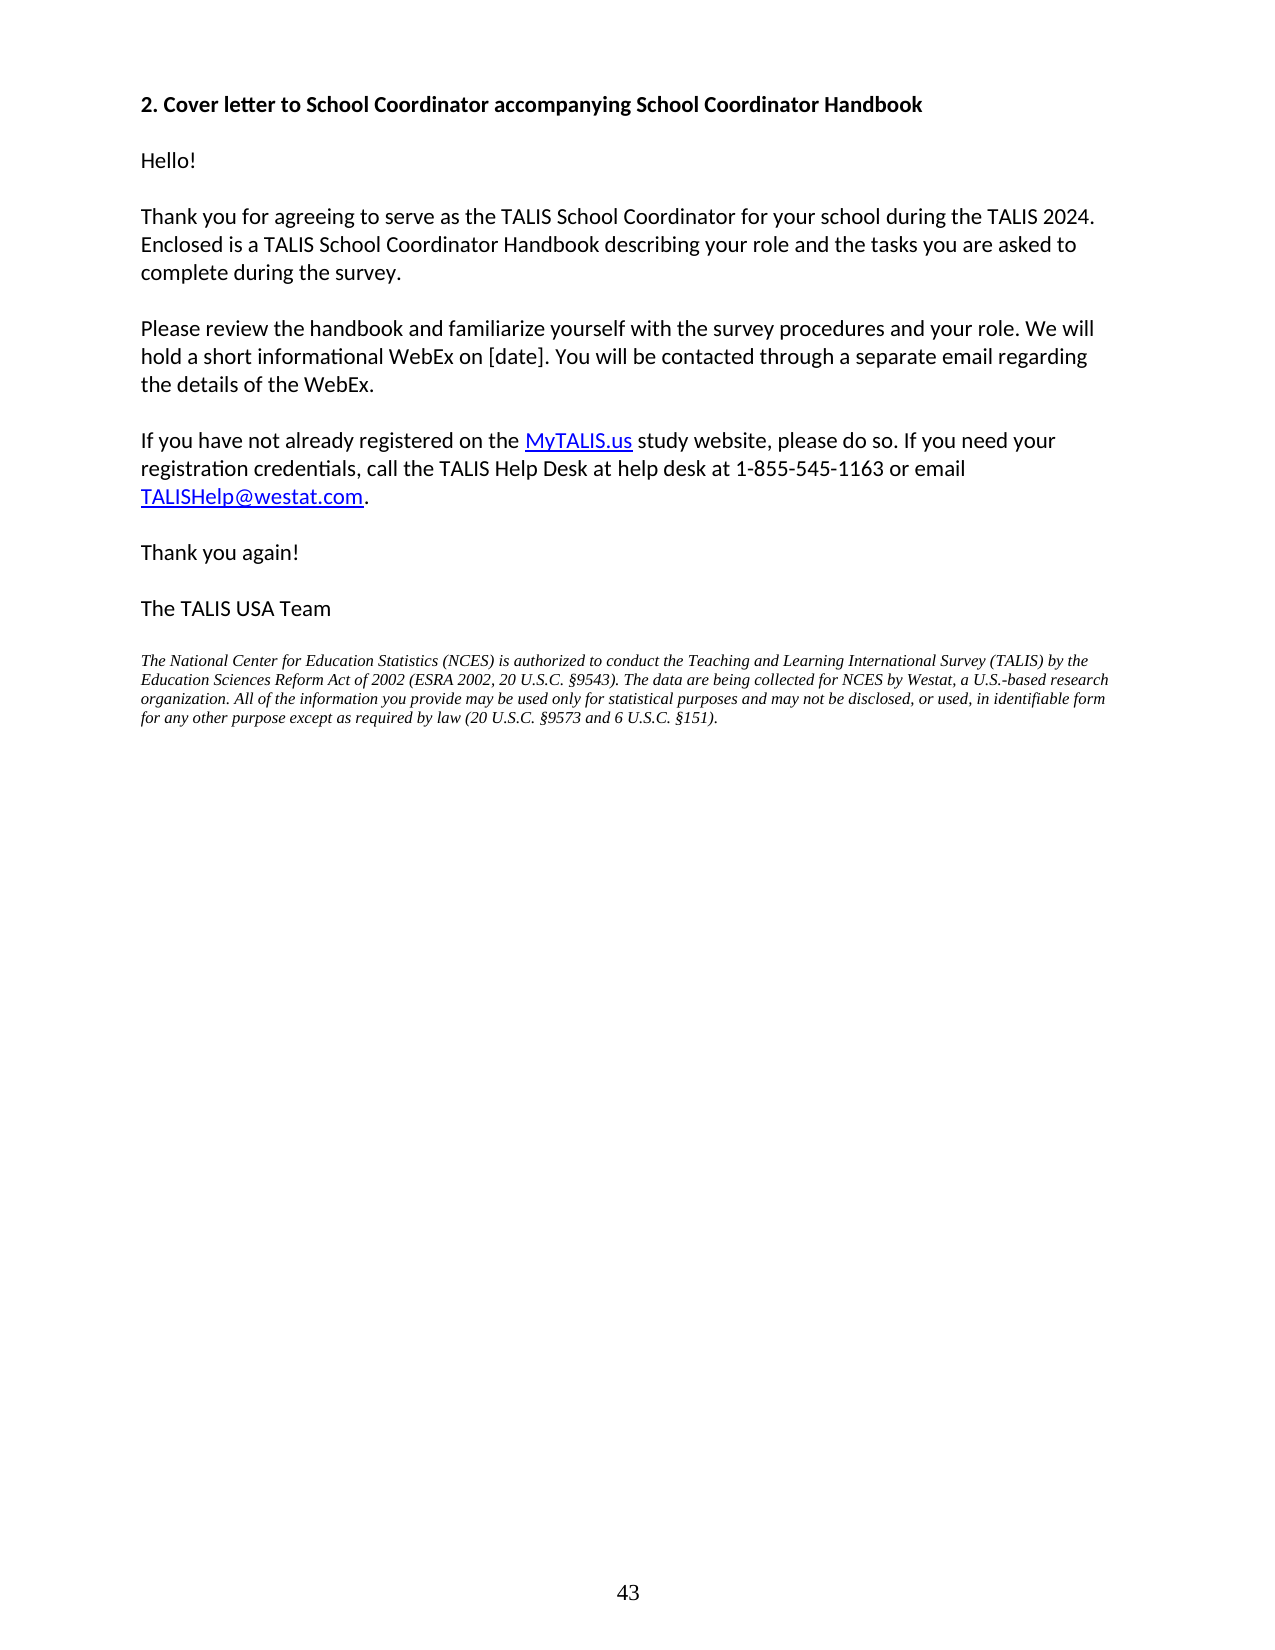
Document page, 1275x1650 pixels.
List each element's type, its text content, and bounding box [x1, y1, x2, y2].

text Thank you for agreeing to serve as the TALIS School Coordinator for your school during the TALIS 2024. Enclosed is a TALIS School Coordinator Handbook describing your role and the tasks you are asked to complete during the survey. [141, 202, 1116, 286]
text If you have not already registered on the MyTALIS.us study website, please do so. If you need your registration credentials, call the TALIS Help Desk at help desk at 1-855-545-1163 or email TALISHelp@westat.com. [141, 426, 1116, 510]
text Thank you again! [141, 538, 1116, 566]
text 2. Cover letter to School Coordinator accompanying School Coordinator Handbook [141, 90, 1116, 118]
text Please review the handbook and familiarize yourself with the survey procedures and your role. We will hold a short informational WebEx on [date]. You will be contacted through a separate email regarding the details of the WebEx. [141, 314, 1116, 398]
text The TALIS USA Team [141, 594, 1116, 622]
text The National Center for Education Statistics (NCES) is authorized to conduct the Teaching and Learning International Survey (TALIS) by the Education Sciences Reform Act of 2002 (ESRA 2002, 20 U.S.C. §9543). The data are being collected for NCES by Westat, a U.S.-based research organization. All of the information you provide may be used only for statistical purposes and may not be disclosed, or used, in identifiable form for any other purpose except as required by law (20 U.S.C. §9573 and 6 U.S.C. §151). [141, 650, 1116, 727]
text Hello! [141, 146, 1116, 174]
